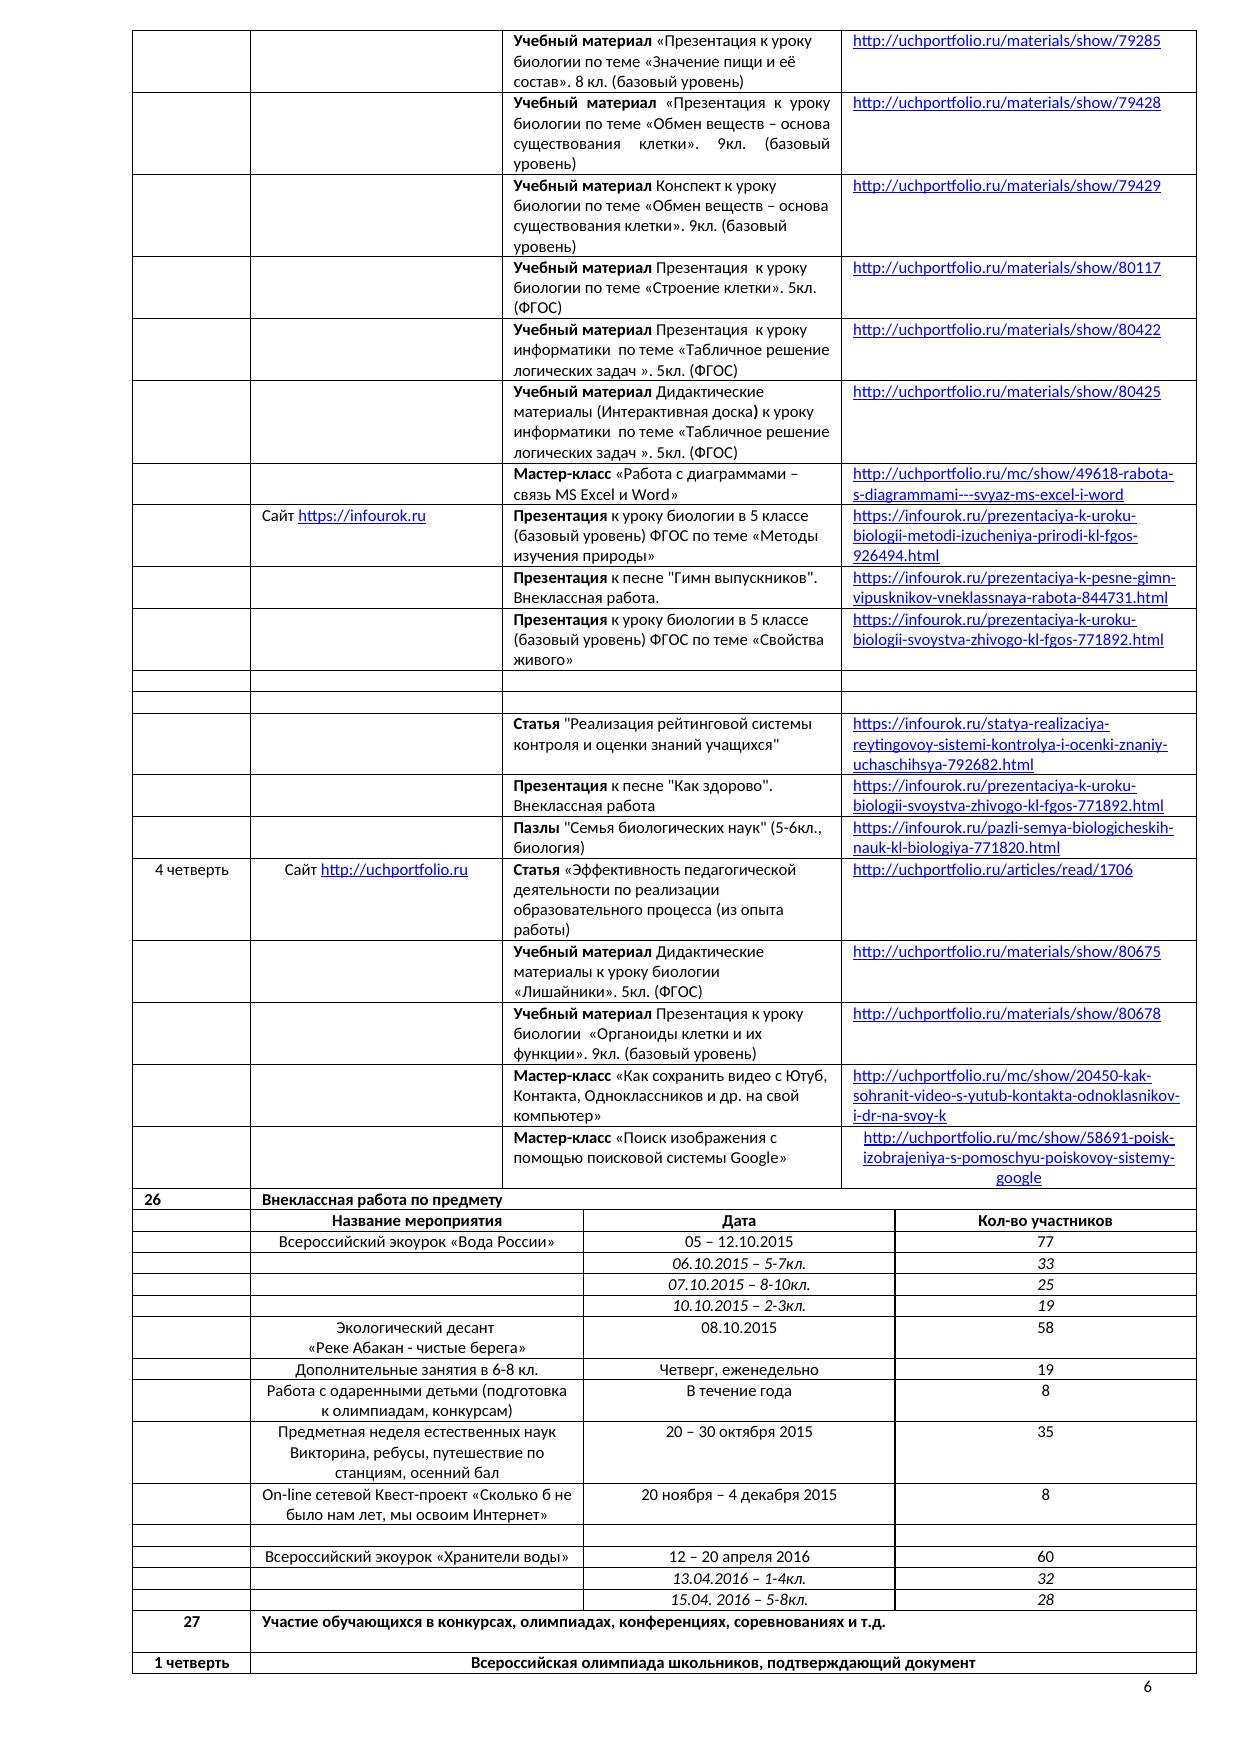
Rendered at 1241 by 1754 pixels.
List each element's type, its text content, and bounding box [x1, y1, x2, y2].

table_cell [133, 464, 250, 504]
table_cell [133, 1003, 250, 1064]
table_cell [251, 1274, 583, 1295]
table_cell http://uchportfolio.ru/articles/read/1706 [842, 859, 1196, 940]
table_cell [133, 671, 250, 691]
table_cell [133, 1525, 250, 1546]
table_cell 08.10.2015 [584, 1317, 894, 1358]
table_cell [133, 1422, 250, 1483]
table_cell [251, 692, 502, 712]
table_cell [251, 941, 502, 1002]
table_cell 26 [133, 1189, 250, 1209]
table_cell 05 – 12.10.2015 [584, 1232, 894, 1252]
table_cell Сайт http://uchportfolio.ru [251, 859, 502, 940]
table_cell Учебный материал Презентация к уроку биологии по теме «Строение клетки». 5кл. (ФГОС) [503, 257, 841, 318]
table_cell Презентация к песне "Как здорово". Внеклассная работа [503, 775, 841, 816]
table_cell Презентация к уроку биологии в 5 классе (базовый уровень) ФГОС по теме «Методы изучения природы» [503, 505, 841, 566]
table_cell [133, 257, 250, 318]
table_cell [251, 567, 502, 608]
table_cell [133, 775, 250, 816]
table_cell 1 четверть [133, 1653, 250, 1673]
table_cell [251, 464, 502, 504]
table_cell [133, 1568, 250, 1588]
table_cell [133, 1380, 250, 1421]
table_cell 19 [896, 1359, 1196, 1379]
table_cell [133, 609, 250, 670]
table_cell [251, 1253, 583, 1273]
table_cell [251, 1003, 502, 1064]
table_cell [133, 1210, 250, 1231]
table_cell [133, 714, 250, 774]
table_cell Экологический десант «Реке Абакан - чистые берега» [251, 1317, 583, 1358]
table_cell [133, 175, 250, 256]
table_cell [842, 671, 1196, 691]
table_cell Учебный материал Дидактические материалы (Интерактивная доска) к уроку информатики по теме «Табличное решение логических задач ». 5кл. (ФГОС) [503, 381, 841, 462]
table_cell 77 [896, 1232, 1196, 1252]
table_cell Учебный материал Презентация к уроку информатики по теме «Табличное решение логических задач ». 5кл. (ФГОС) [503, 319, 841, 380]
table_cell Презентация к уроку биологии в 5 классе (базовый уровень) ФГОС по теме «Свойства живого» [503, 609, 841, 670]
table_cell http://uchportfolio.ru/materials/show/80675 [842, 941, 1196, 1002]
table_cell Статья «Эффективность педагогической деятельности по реализации образовательного процесса (из опыта работы) [503, 859, 841, 940]
table_cell https://infourok.ru/prezentaciya-k-pesne-gimn-vipusknikov-vneklassnaya-rabota-844731.html [842, 567, 1196, 608]
table_cell [251, 609, 502, 670]
table_cell Дата [584, 1210, 894, 1231]
table_cell https://infourok.ru/pazli-semya-biologicheskih-nauk-kl-biologiya-771820.html [842, 817, 1196, 858]
table_cell [842, 692, 1196, 712]
table_cell [133, 1232, 250, 1252]
table_cell Четверг, еженедельно [584, 1359, 894, 1379]
table_cell 13.04.2016 – 1-4кл. [584, 1568, 894, 1588]
table_cell Предметная неделя естественных наук Викторина, ребусы, путешествие по станциям, осенний бал [251, 1422, 583, 1483]
table_cell 15.04. 2016 – 5-8кл. [584, 1590, 894, 1610]
table_cell 27 [133, 1611, 250, 1652]
table_cell [133, 505, 250, 566]
table_cell https://infourok.ru/prezentaciya-k-uroku-biologii-svoystva-zhivogo-kl-fgos-771892.html [842, 609, 1196, 670]
table_cell https://infourok.ru/statya-realizaciya-reytingovoy-sistemi-kontrolya-i-ocenki-znaniy-uchaschihsya-792682.html [842, 714, 1196, 774]
table_cell Внеклассная работа по предмету [251, 1189, 1196, 1209]
table_cell [251, 775, 502, 816]
table_cell [251, 1296, 583, 1316]
table_cell Всероссийский экоурок «Вода России» [251, 1232, 583, 1252]
table_cell Сайт https://infourok.ru [251, 505, 502, 566]
table_cell [133, 1253, 250, 1273]
table_cell 20 ноября – 4 декабря 2015 [584, 1484, 894, 1524]
table_cell [251, 257, 502, 318]
table_cell 35 [896, 1422, 1196, 1483]
table_cell On-line сетевой Квест-проект «Сколько б не было нам лет, мы освоим Интернет» [251, 1484, 583, 1524]
table_cell [133, 817, 250, 858]
table_cell Дополнительные занятия в 6-8 кл. [251, 1359, 583, 1379]
table_cell [133, 31, 250, 92]
table_cell 10.10.2015 – 2-3кл. [584, 1296, 894, 1316]
table_cell [503, 671, 841, 691]
table_cell [133, 1359, 250, 1379]
table_cell [584, 1525, 894, 1546]
table_cell [251, 817, 502, 858]
table_cell Название мероприятия [251, 1210, 583, 1231]
table_cell 4 четверть [133, 859, 250, 940]
table_cell Учебный материал Конспект к уроку биологии по теме «Обмен веществ – основа существования клетки». 9кл. (базовый уровень) [503, 175, 841, 256]
table_cell 33 [896, 1253, 1196, 1273]
table_cell [133, 1547, 250, 1567]
table_cell [251, 319, 502, 380]
table_cell [251, 1065, 502, 1126]
table_cell [896, 1525, 1196, 1546]
table_cell [251, 1568, 583, 1588]
table_cell 19 [896, 1296, 1196, 1316]
table_cell http://uchportfolio.ru/materials/show/80117 [842, 257, 1196, 318]
table_cell Учебный материал Презентация к уроку биологии «Органоиды клетки и их функции». 9кл. (базовый уровень) [503, 1003, 841, 1064]
table_cell 20 – 30 октября 2015 [584, 1422, 894, 1483]
table_cell Презентация к песне "Гимн выпускников". Внеклассная работа. [503, 567, 841, 608]
table_cell [133, 1065, 250, 1126]
table_cell Всероссийский экоурок «Хранители воды» [251, 1547, 583, 1567]
table_cell [251, 31, 502, 92]
table_cell http://uchportfolio.ru/materials/show/79429 [842, 175, 1196, 256]
table_cell http://uchportfolio.ru/materials/show/80425 [842, 381, 1196, 462]
table_cell Участие обучающихся в конкурсах, олимпиадах, конференциях, соревнованиях и т.д. [251, 1611, 1196, 1652]
table_cell [251, 93, 502, 174]
table_cell [133, 93, 250, 174]
table_cell [133, 1127, 250, 1188]
table_cell [133, 1590, 250, 1610]
table_cell [133, 941, 250, 1002]
table_cell [251, 1127, 502, 1188]
table_cell [133, 692, 250, 712]
table_cell http://uchportfolio.ru/materials/show/80422 [842, 319, 1196, 380]
table_cell [133, 1296, 250, 1316]
table_cell В течение года [584, 1380, 894, 1421]
table_cell Мастер-класс «Как сохранить видео с Ютуб, Контакта, Одноклассников и др. на свой компьютер» [503, 1065, 841, 1126]
table_cell Учебный материал Дидактические материалы к уроку биологии «Лишайники». 5кл. (ФГОС) [503, 941, 841, 1002]
table_cell http://uchportfolio.ru/materials/show/79285 [842, 31, 1196, 92]
table_cell [133, 567, 250, 608]
table_cell [251, 381, 502, 462]
table_cell Мастер-класс «Работа с диаграммами – связь MS Excel и Word» [503, 464, 841, 504]
table_cell 12 – 20 апреля 2016 [584, 1547, 894, 1567]
table_cell [133, 1317, 250, 1358]
table_cell http://uchportfolio.ru/materials/show/80678 [842, 1003, 1196, 1064]
table_cell Учебный материал «Презентация к уроку биологии по теме «Обмен веществ – основа существования клетки». 9кл. (базовый уровень) [503, 93, 841, 174]
table_cell http://uchportfolio.ru/materials/show/79428 [842, 93, 1196, 174]
table_cell [251, 1590, 583, 1610]
table_cell 28 [896, 1590, 1196, 1610]
table_cell http://uchportfolio.ru/mc/show/49618-rabota-s-diagrammami---svyaz-ms-excel-i-word [842, 464, 1196, 504]
table_cell Мастер-класс «Поиск изображения с помощью поисковой системы Google» [503, 1127, 841, 1188]
table_cell [251, 671, 502, 691]
table_cell 06.10.2015 – 5-7кл. [584, 1253, 894, 1273]
table_cell [133, 319, 250, 380]
table_cell Всероссийская олимпиада школьников, подтверждающий документ [251, 1653, 1196, 1673]
table_cell http://uchportfolio.ru/mc/show/58691-poisk-izobrajeniya-s-pomoschyu-poiskovoy-sistemy-google [842, 1127, 1196, 1188]
table_cell 8 [896, 1380, 1196, 1421]
table_cell 07.10.2015 – 8-10кл. [584, 1274, 894, 1295]
table_cell Статья "Реализация рейтинговой системы контроля и оценки знаний учащихся" [503, 714, 841, 774]
table_cell [503, 692, 841, 712]
table_cell Кол-во участников [896, 1210, 1196, 1231]
table_cell [251, 175, 502, 256]
table_cell [133, 1484, 250, 1524]
table_cell 32 [896, 1568, 1196, 1588]
table_cell [133, 381, 250, 462]
table_cell Работа с одаренными детьми (подготовка к олимпиадам, конкурсам) [251, 1380, 583, 1421]
table_cell [133, 1274, 250, 1295]
table_cell https://infourok.ru/prezentaciya-k-uroku-biologii-svoystva-zhivogo-kl-fgos-771892.html [842, 775, 1196, 816]
table_cell http://uchportfolio.ru/mc/show/20450-kak-sohranit-video-s-yutub-kontakta-odnoklasnikov-i-dr-na-svoy-k [842, 1065, 1196, 1126]
table_cell Пазлы "Семья биологических наук" (5-6кл., биология) [503, 817, 841, 858]
table_cell Учебный материал «Презентация к уроку биологии по теме «Значение пищи и её состав». 8 кл. (базовый уровень) [503, 31, 841, 92]
table_cell 8 [896, 1484, 1196, 1524]
table_cell 25 [896, 1274, 1196, 1295]
table_cell https://infourok.ru/prezentaciya-k-uroku-biologii-metodi-izucheniya-prirodi-kl-fgos-926494.html [842, 505, 1196, 566]
table_cell 60 [896, 1547, 1196, 1567]
table_cell [251, 1525, 583, 1546]
table_cell [251, 714, 502, 774]
table_cell 58 [896, 1317, 1196, 1358]
